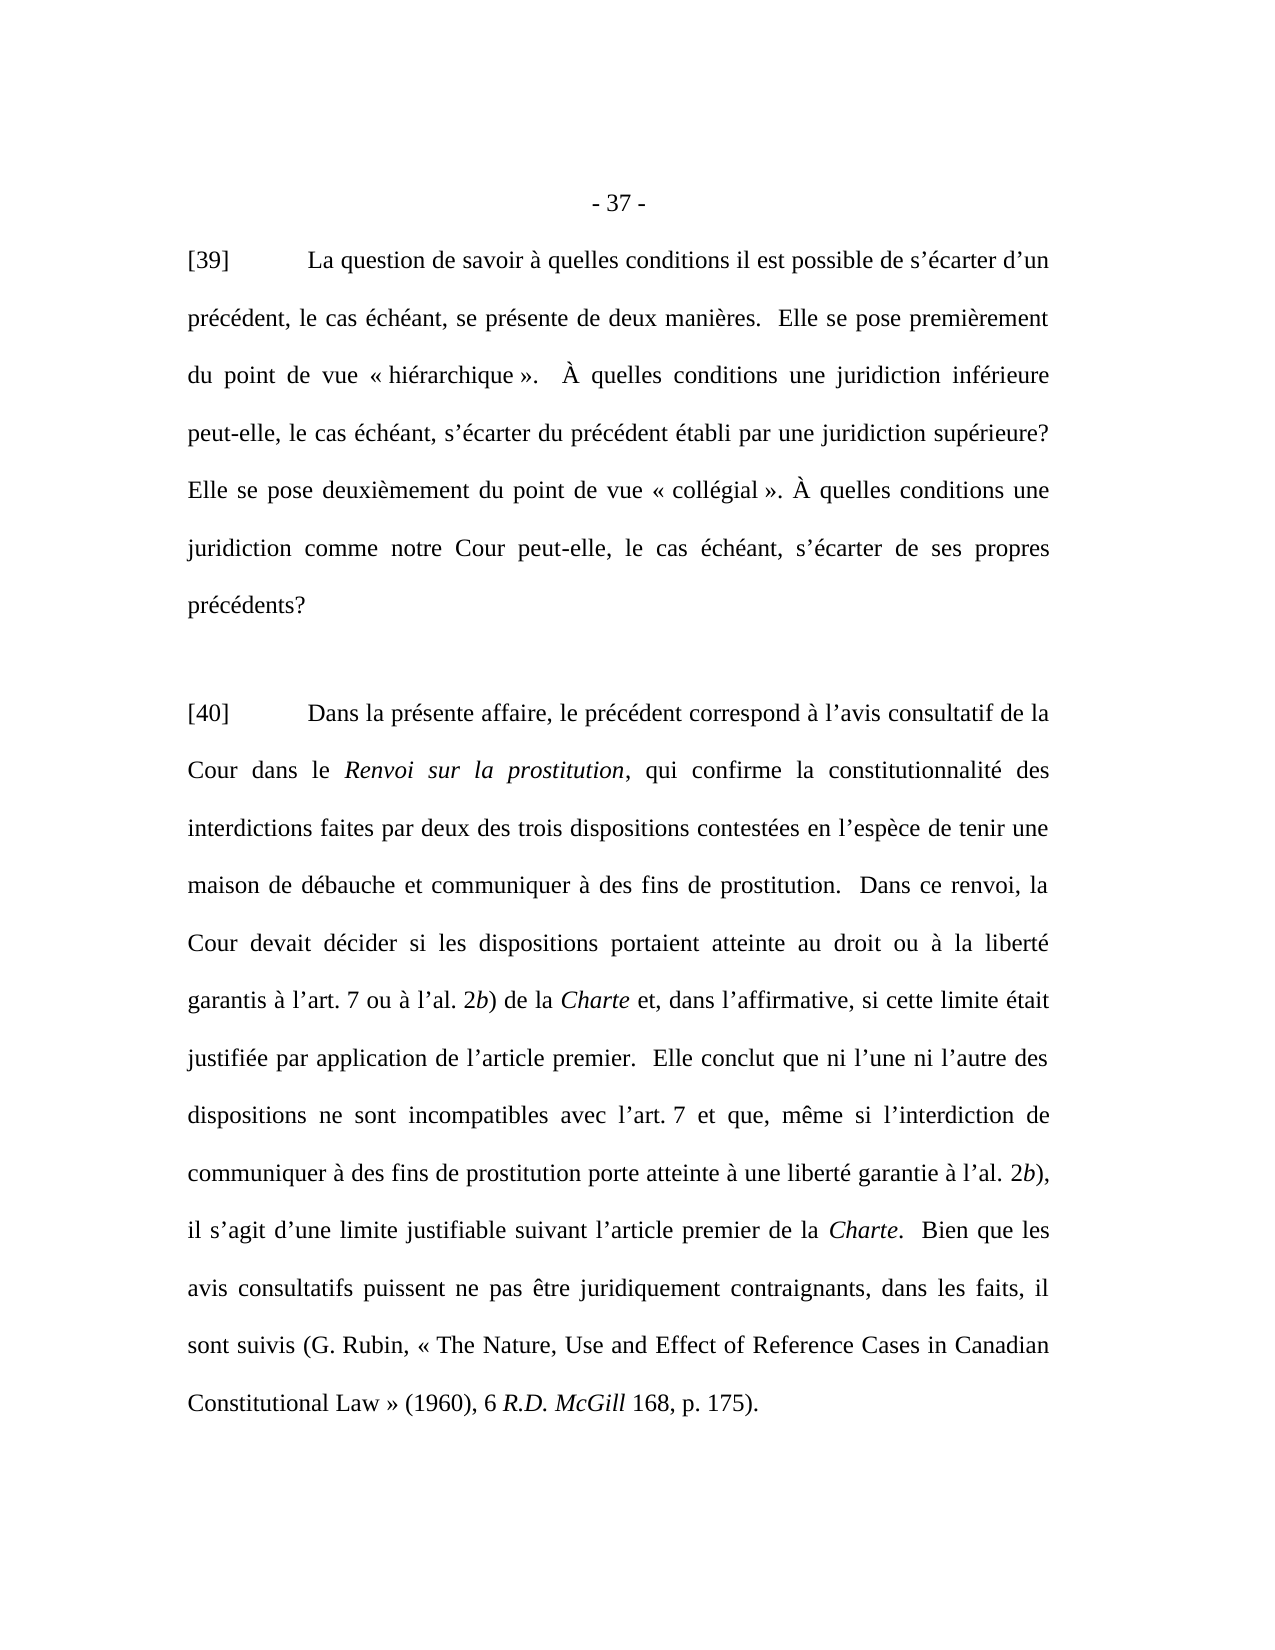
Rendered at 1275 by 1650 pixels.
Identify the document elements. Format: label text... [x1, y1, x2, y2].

text La question de savoir à quelles conditions il est possible de s’écarter d’un précédent, le cas échéant, se présente de deux manières. Elle se pose premièrement du point de vue « hiérarchique ». À quelles conditions une juridiction inférieure peut-elle, le cas échéant, s’écarter du précédent établi par une juridiction supérieure? Elle se pose deuxièmement du point de vue « collégial ». À quelles conditions une juridiction comme notre Cour peut-elle, le cas échéant, s’écarter de ses propres précédents? [187, 245, 1050, 619]
text Dans la présente affaire, le précédent correspond à l’avis consultatif de la Cour dans le Renvoi sur la prostitution, qui confirme la constitutionnalité des interdictions faites par deux des trois dispositions contestées en l’espèce de tenir une maison de débauche et communiquer à des fins de prostitution. Dans ce renvoi, la Cour devait décider si les dispositions portaient atteinte au droit ou à la liberté garantis à l’art. 7 ou à l’al. 2b) de la Charte et, dans l’affirmative, si cette limite était justifiée par application de l’article premier. Elle conclut que ni l’une ni l’autre des dispositions ne sont incompatibles avec l’art. 7 et que, même si l’interdiction de communiquer à des fins de prostitution porte atteinte à une liberté garantie à l’al. 2b), il s’agit d’une limite justifiable suivant l’article premier de la Charte. Bien que les avis consultatifs puissent ne pas être juridiquement contraignants, dans les faits, il sont suivis (G. Rubin, « The Nature, Use and Effect of Reference Cases in Canadian Constitutional Law » (1960), 6 R.D. McGill 168, p. 175). [187, 698, 1050, 1416]
